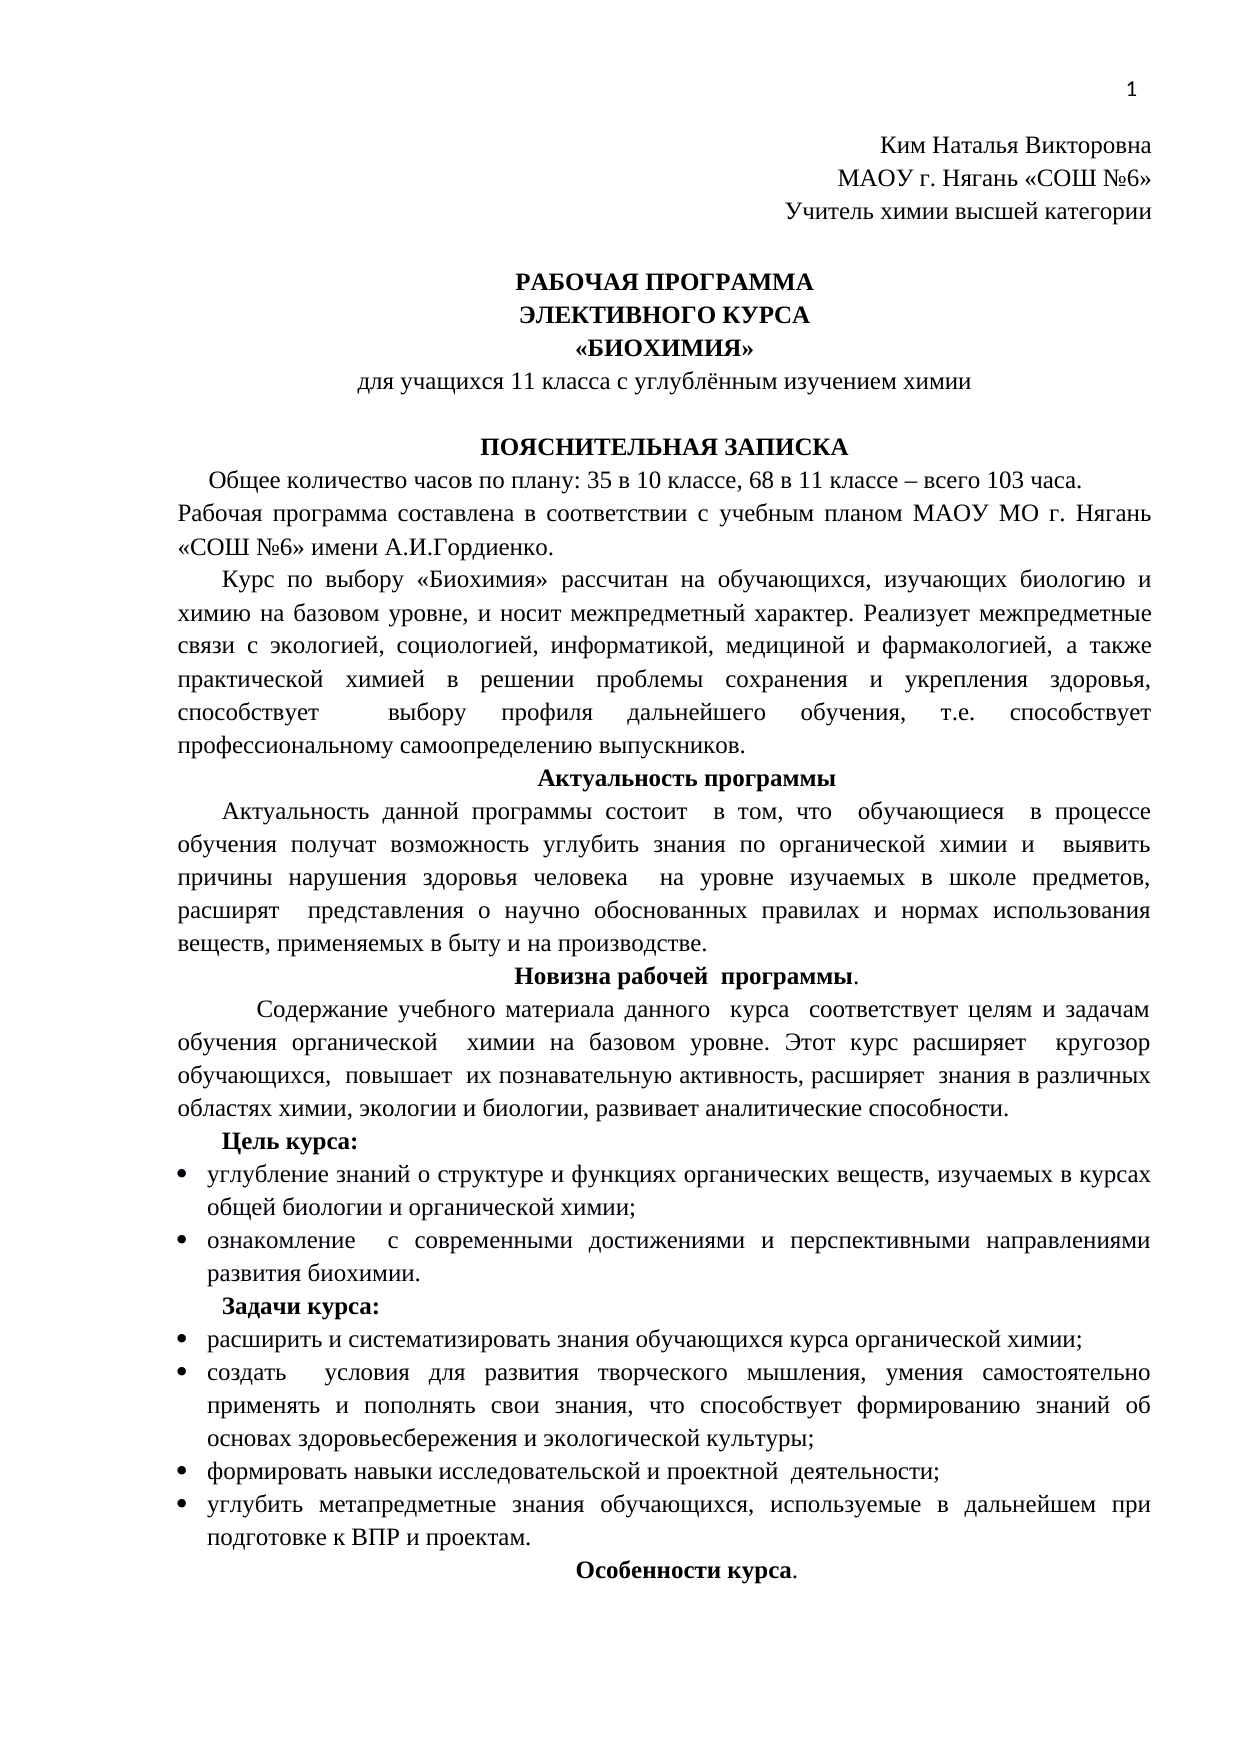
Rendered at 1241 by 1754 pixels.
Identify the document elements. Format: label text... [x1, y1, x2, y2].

list углубить метапредметные знания обучающихся, используемые в дальнейшем при подготовке к ВПР и проектам. [177, 1489, 1152, 1551]
text МАОУ г. Нягань «СОШ №6» [177, 163, 1152, 192]
list создать условия для развития творческого мышления, умения самостоятельно применять и пополнять свои знания, что способствует формированию знаний об основах здоровьесбережения и экологической культуры; [177, 1357, 1152, 1452]
text ЭЛЕКТИВНОГО КУРСА [177, 300, 1152, 329]
list углубление знаний о структуре и функциях органических веществ, изучаемых в курсах общей биологии и органической химии; [177, 1159, 1152, 1221]
list формировать навыки исследовательской и проектной деятельности; [177, 1456, 1152, 1485]
text Цель курса: [177, 1126, 1152, 1155]
text Новизна рабочей программы. [177, 961, 1152, 989]
text Ким Наталья Викторовна [177, 130, 1152, 158]
text Актуальность программы [177, 763, 1152, 791]
text Рабочая программа составлена в соответствии с учебным планом МАОУ МО г. Нягань «СОШ №6» имени А.И.Гордиенко. [177, 498, 1152, 560]
text Содержание учебного материала данного курса соответствует целям и задачам обучения органической химии на базовом уровне. Этот курс расширяет кругозор обучающихся, повышает их познавательную активность, расширяет знания в различных областях химии, экологии и биологии, развивает аналитические способности. [177, 994, 1152, 1122]
text Учитель химии высшей категории [177, 196, 1152, 224]
text Задачи курса: [177, 1291, 1152, 1320]
list ознакомление с современными достижениями и перспективными направлениями развития биохимии. [177, 1225, 1152, 1287]
list расширить и систематизировать знания обучающихся курса органической химии; [177, 1324, 1152, 1353]
text РАБОЧАЯ ПРОГРАММА [177, 267, 1152, 296]
text для учащихся 11 класса с углублённым изучением химии [177, 366, 1152, 395]
text Курс по выбору «Биохимия» рассчитан на обучающихся, изучающих биологию и химию на базовом уровне, и носит межпредметный характер. Реализует межпредметные связи с экологией, социологией, информатикой, медициной и фармакологией, а также практической химией в решении проблемы сохранения и укрепления здоровья, способствует выбору профиля дальнейшего обучения, т.е. способствует профессиональному самоопределению выпускников. [177, 564, 1152, 758]
text Актуальность данной программы состоит в том, что обучающиеся в процессе обучения получат возможность углубить знания по органической химии и выявить причины нарушения здоровья человека на уровне изучаемых в школе предметов, расширят представления о научно обоснованных правилах и нормах использования веществ, применяемых в быту и на производстве. [177, 796, 1152, 957]
text ПОЯСНИТЕЛЬНАЯ ЗАПИСКА [177, 432, 1152, 461]
text Общее количество часов по плану: 35 в 10 классе, 68 в 11 классе – всего 103 часа. [177, 466, 1152, 494]
text Особенности курса. [177, 1555, 1152, 1584]
text «БИОХИМИЯ» [177, 333, 1152, 362]
